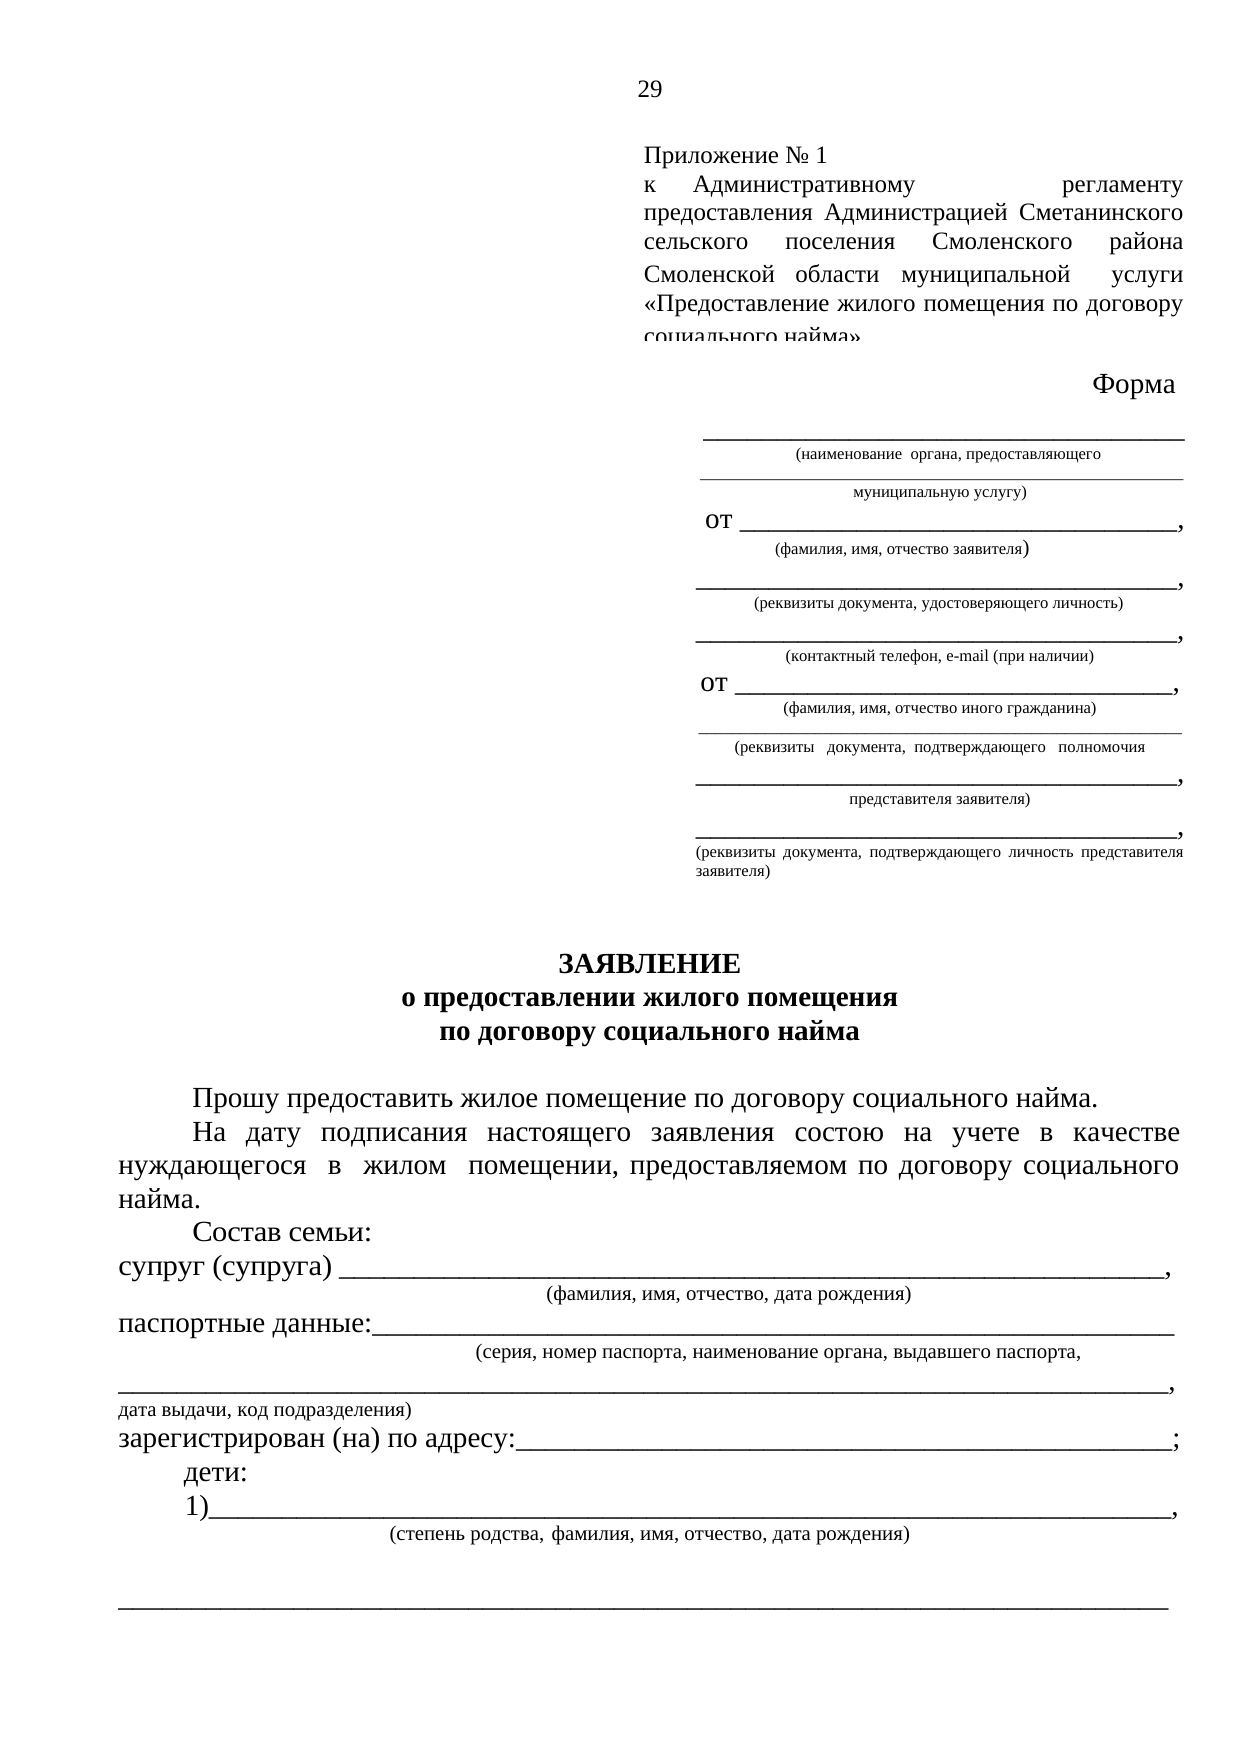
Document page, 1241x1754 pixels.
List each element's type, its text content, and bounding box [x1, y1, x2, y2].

text Состав семьи: [118, 1214, 1181, 1248]
text (степень родства, фамилия, имя, отчество, дата рождения) [118, 1521, 1181, 1545]
text зарегистрирован (на) по адресу:_____________________________________________; [118, 1421, 1181, 1454]
text супруг (супруга) _______________________________________________________, [118, 1248, 1181, 1281]
text (фамилия, имя, отчество, дата рождения) [118, 1281, 1181, 1305]
text дети: [118, 1454, 1181, 1488]
text о предоставлении жилого помещения [118, 979, 1181, 1013]
text Форма [635, 366, 1181, 400]
text паспортные данные:_______________________________________________________ [118, 1305, 1181, 1339]
text по договору социального найма [118, 1013, 1181, 1047]
text ________________________________________________________________________ [118, 1579, 1181, 1612]
text 1)__________________________________________________________________, [118, 1488, 1181, 1521]
text (серия, номер паспорта, наименование органа, выдавшего паспорта, [118, 1339, 1181, 1363]
text Прошу предоставить жилое помещение по договору социального найма. [118, 1080, 1181, 1114]
text На дату подписания настоящего заявления состою на учете в качестве нуждающегося в жилом помещении, предоставляемом по договору социального найма. [118, 1114, 1181, 1214]
text ________________________________________________________________________, [118, 1363, 1181, 1397]
text дата выдачи, код подразделения) [118, 1397, 1181, 1421]
text ЗАЯВЛЕНИЕ [118, 946, 1181, 979]
